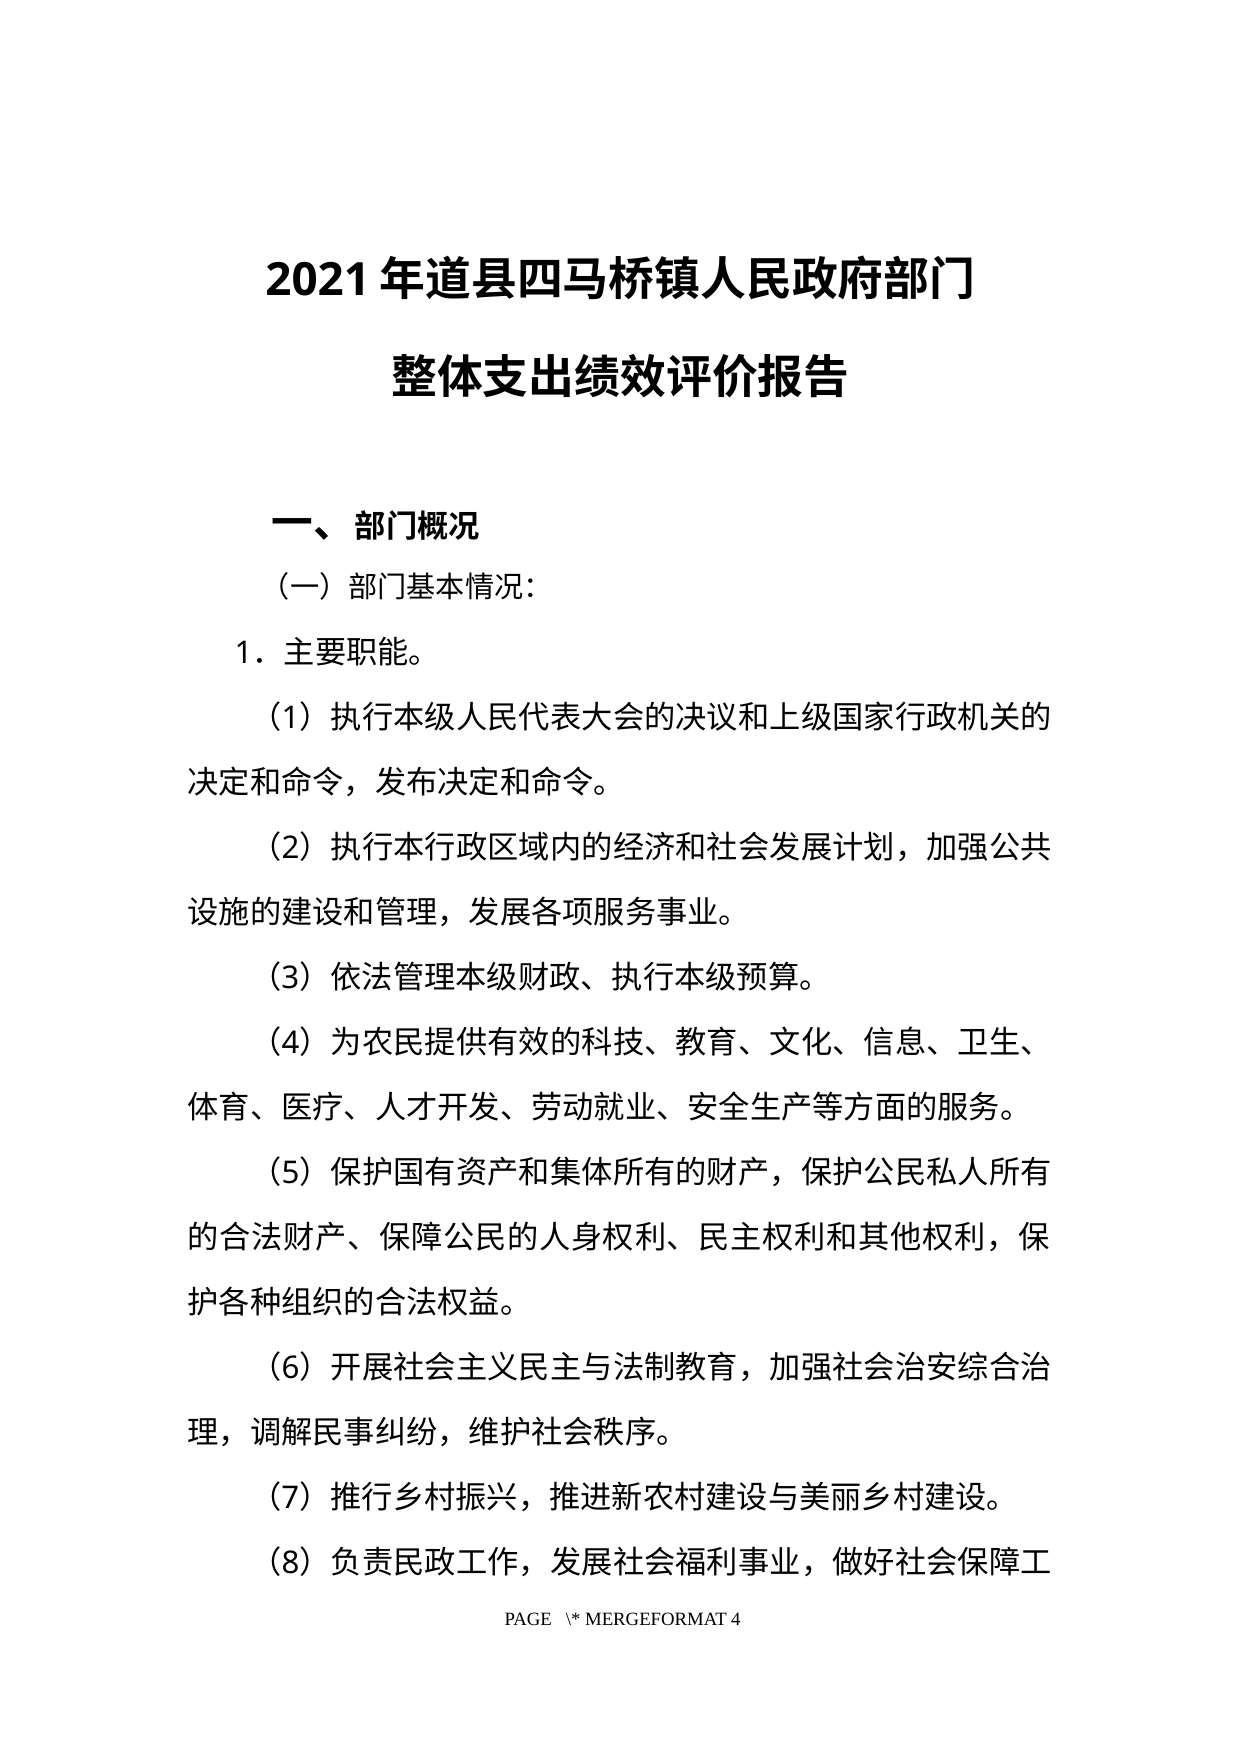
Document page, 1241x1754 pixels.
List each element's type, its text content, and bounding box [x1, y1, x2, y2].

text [187, 1527, 1053, 1592]
text （5）保护国有资产和集体所有的财产，保护公民私人所有的合法财产、保障公民的人身权利、民主权利和其他权利，保护各种组织的合法权益。 [187, 1137, 1053, 1332]
text 整体支出绩效评价报告 [187, 324, 1053, 422]
text （4）为农民提供有效的科技、教育、文化、信息、卫生、体育、医疗、人才开发、劳动就业、安全生产等方面的服务。 [187, 1007, 1053, 1137]
text 2021年道县四马桥镇人民政府部门 [187, 227, 1053, 324]
text （1）执行本级人民代表大会的决议和上级国家行政机关的决定和命令，发布决定和命令。 [187, 682, 1053, 812]
text 1．主要职能。 [187, 617, 1052, 682]
text （2）执行本行政区域内的经济和社会发展计划，加强公共设施的建设和管理，发展各项服务事业。 [187, 812, 1053, 942]
text （一）部门基本情况： [202, 552, 1052, 617]
text （6）开展社会主义民主与法制教育，加强社会治安综合治理，调解民事纠纷，维护社会秩序。 [187, 1332, 1053, 1462]
text （3）依法管理本级财政、执行本级预算。 [187, 942, 1053, 1007]
text （7）推行乡村振兴，推进新农村建设与美丽乡村建设。 [187, 1462, 1053, 1527]
text 一、部门概况 [187, 487, 1052, 552]
